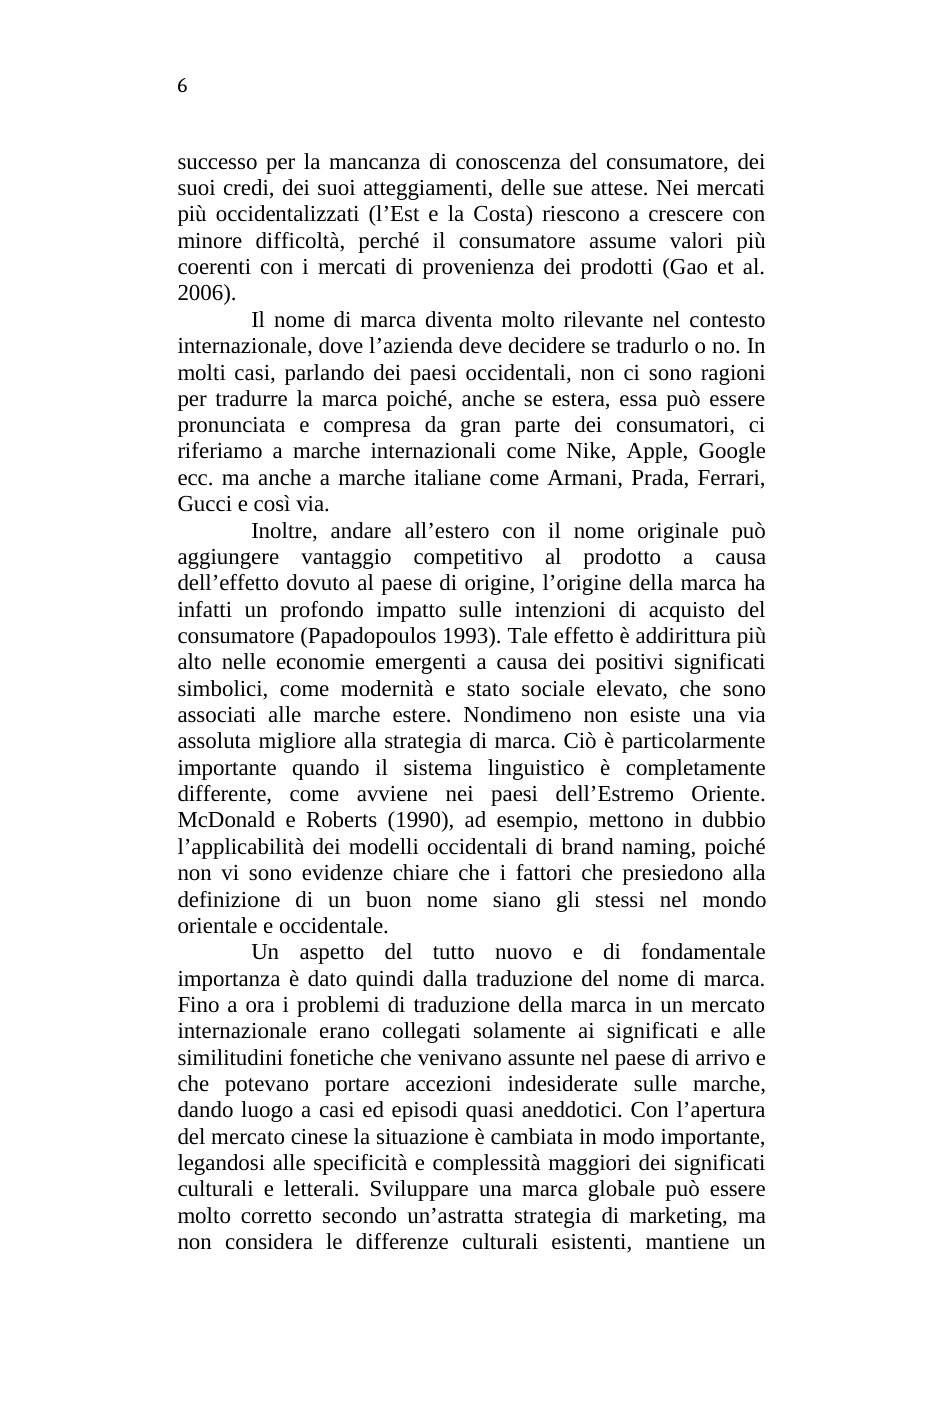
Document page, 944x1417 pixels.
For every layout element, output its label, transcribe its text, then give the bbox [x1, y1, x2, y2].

text Inoltre, andare all’estero con il nome originale può aggiungere vantaggio competitivo al prodotto a causa dell’effetto dovuto al paese di origine, l’origine della marca ha infatti un profondo impatto sulle intenzioni di acquisto del consumatore (Papadopoulos 1993). Tale effetto è addirittura più alto nelle economie emergenti a causa dei positivi significati simbolici, come modernità e stato sociale elevato, che sono associati alle marche estere. Nondimeno non esiste una via assoluta migliore alla strategia di marca. Ciò è particolarmente importante quando il sistema linguistico è completamente differente, come avviene nei paesi dell’Estremo Oriente. McDonald e Roberts (1990), ad esempio, mettono in dubbio l’applicabilità dei modelli occidentali di brand naming, poiché non vi sono evidenze chiare che i fattori che presiedono alla definizione di un buon nome siano gli stessi nel mondo orientale e occidentale. [177, 517, 767, 938]
text Il nome di marca diventa molto rilevante nel contesto internazionale, dove l’azienda deve decidere se tradurlo o no. In molti casi, parlando dei paesi occidentali, non ci sono ragioni per tradurre la marca poiché, anche se estera, essa può essere pronunciata e compresa da gran parte dei consumatori, ci riferiamo a marche internazionali come Nike, Apple, Google ecc. ma anche a marche italiane come Armani, Prada, Ferrari, Gucci e così via. [177, 306, 767, 517]
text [177, 148, 767, 306]
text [177, 938, 767, 1254]
